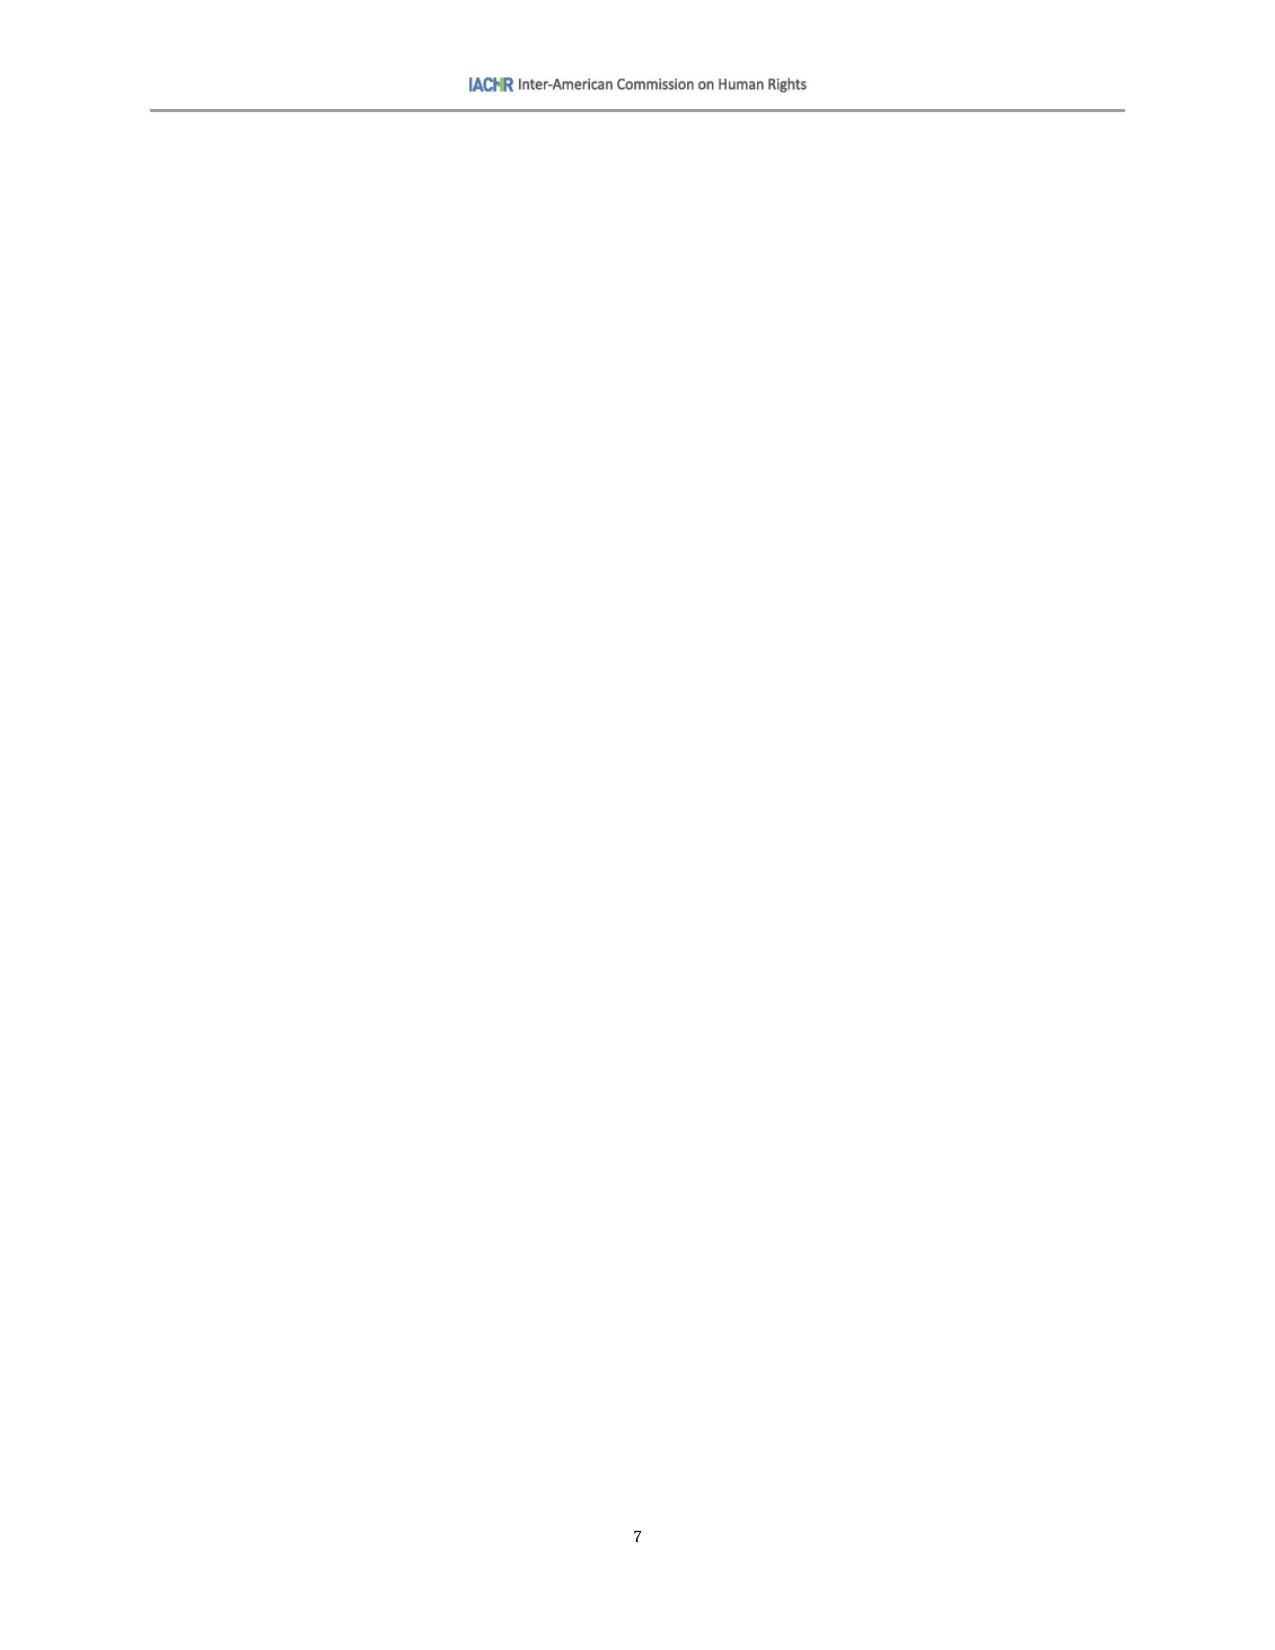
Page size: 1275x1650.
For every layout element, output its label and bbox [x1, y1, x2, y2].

picture [457, 75, 818, 94]
